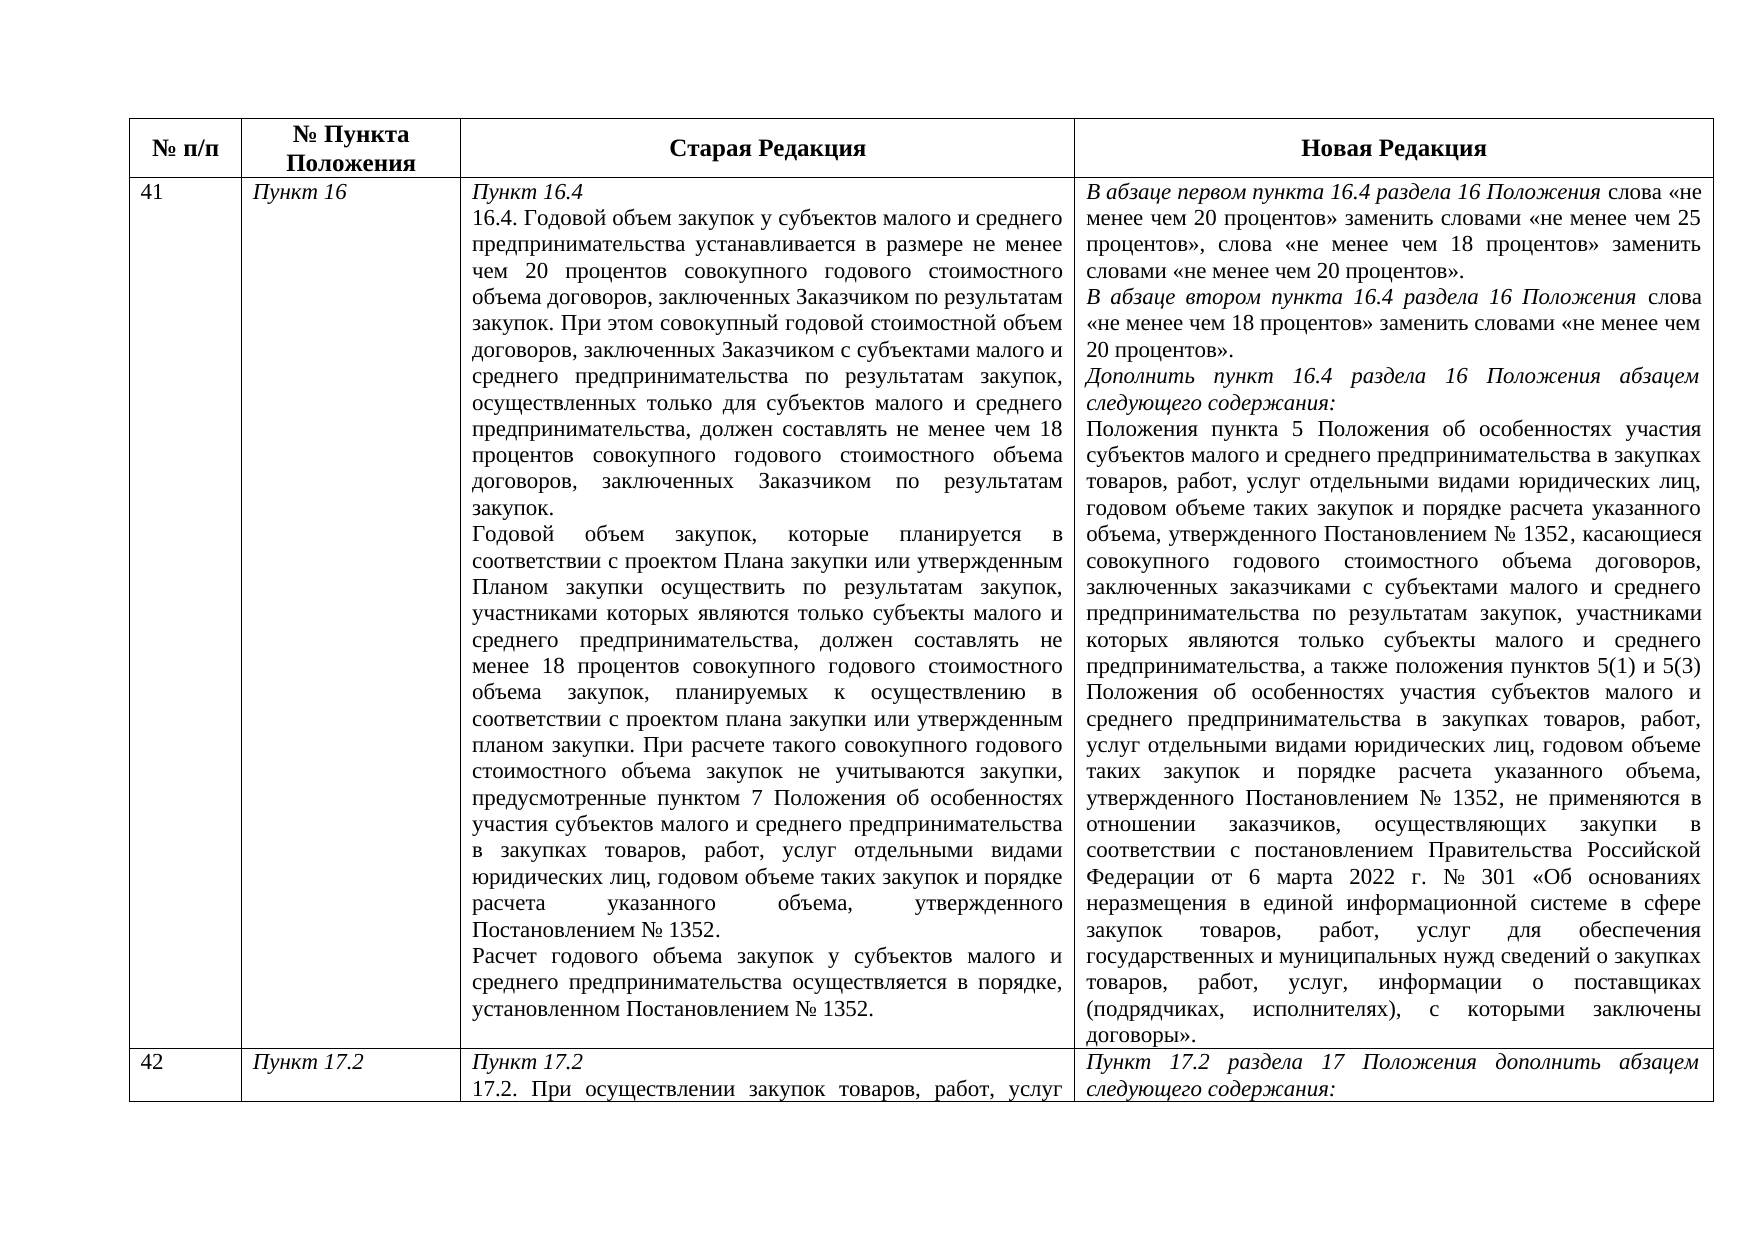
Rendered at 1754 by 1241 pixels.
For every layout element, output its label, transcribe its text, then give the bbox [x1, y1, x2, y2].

table_cell 41 [130, 178, 241, 1047]
table_cell Пункт 17.2 [242, 1049, 460, 1101]
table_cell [461, 1049, 1074, 1101]
table_cell Пункт 16 [242, 178, 460, 1047]
table_cell В абзаце первом пункта 16.4 раздела 16 Положения слова «не менее чем 20 процентов» заменить словами «не менее чем 25 процентов», слова «не менее чем 18 процентов» заменить словами «не менее чем 20 процентов». В абзаце втором пункта 16.4 раздела 16 Положения слова «не менее чем 18 процентов» заменить словами «не менее чем 20 процентов». Дополнить пункт 16.4 раздела 16 Положения абзацем следующего содержания: Положения пункта 5 Положения об особенностях участия субъектов малого и среднего предпринимательства в закупках товаров, работ, услуг отдельными видами юридических лиц, годовом объеме таких закупок и порядке расчета указанного объема, утвержденного Постановлением № 1352, касающиеся совокупного годового стоимостного объема договоров, заключенных заказчиками с субъектами малого и среднего предпринимательства по результатам закупок, участниками которых являются только субъекты малого и среднего предпринимательства, а также положения пунктов 5(1) и 5(3) Положения об особенностях участия субъектов малого и среднего предпринимательства в закупках товаров, работ, услуг отдельными видами юридических лиц, годовом объеме таких закупок и порядке расчета указанного объема, утвержденного Постановлением № 1352, не применяются в отношении заказчиков, осуществляющих закупки в соответствии с постановлением Правительства Российской Федерации от 6 марта 2022 г. № 301 «Об основаниях неразмещения в единой информационной системе в сфере закупок товаров, работ, услуг для обеспечения государственных и муниципальных нужд сведений о закупках товаров, работ, услуг, информации о поставщиках (подрядчиках, исполнителях), с которыми заключены договоры». [1075, 178, 1713, 1047]
table_header № Пункта Положения [242, 119, 460, 177]
table_header № п/п [130, 119, 241, 177]
table_cell 42 [130, 1049, 241, 1101]
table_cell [1075, 1049, 1713, 1101]
table_header Новая Редакция [1075, 119, 1713, 177]
table_cell Пункт 16.4 16.4. Годовой объем закупок у субъектов малого и среднего предпринимательства устанавливается в размере не менее чем 20 процентов совокупного годового стоимостного объема договоров, заключенных Заказчиком по результатам закупок. При этом совокупный годовой стоимостной объем договоров, заключенных Заказчиком с субъектами малого и среднего предпринимательства по результатам закупок, осуществленных только для субъектов малого и среднего предпринимательства, должен составлять не менее чем 18 процентов совокупного годового стоимостного объема договоров, заключенных Заказчиком по результатам закупок. Годовой объем закупок, которые планируется в соответствии с проектом Плана закупки или утвержденным Планом закупки осуществить по результатам закупок, участниками которых являются только субъекты малого и среднего предпринимательства, должен составлять не менее 18 процентов совокупного годового стоимостного объема закупок, планируемых к осуществлению в соответствии с проектом плана закупки или утвержденным планом закупки. При расчете такого совокупного годового стоимостного объема закупок не учитываются закупки, предусмотренные пунктом 7 Положения об особенностях участия субъектов малого и среднего предпринимательства в закупках товаров, работ, услуг отдельными видами юридических лиц, годовом объеме таких закупок и порядке расчета указанного объема, утвержденного Постановлением № 1352. Расчет годового объема закупок у субъектов малого и среднего предпринимательства осуществляется в порядке, установленном Постановлением № 1352. [461, 178, 1074, 1047]
table_header Старая Редакция [461, 119, 1074, 177]
